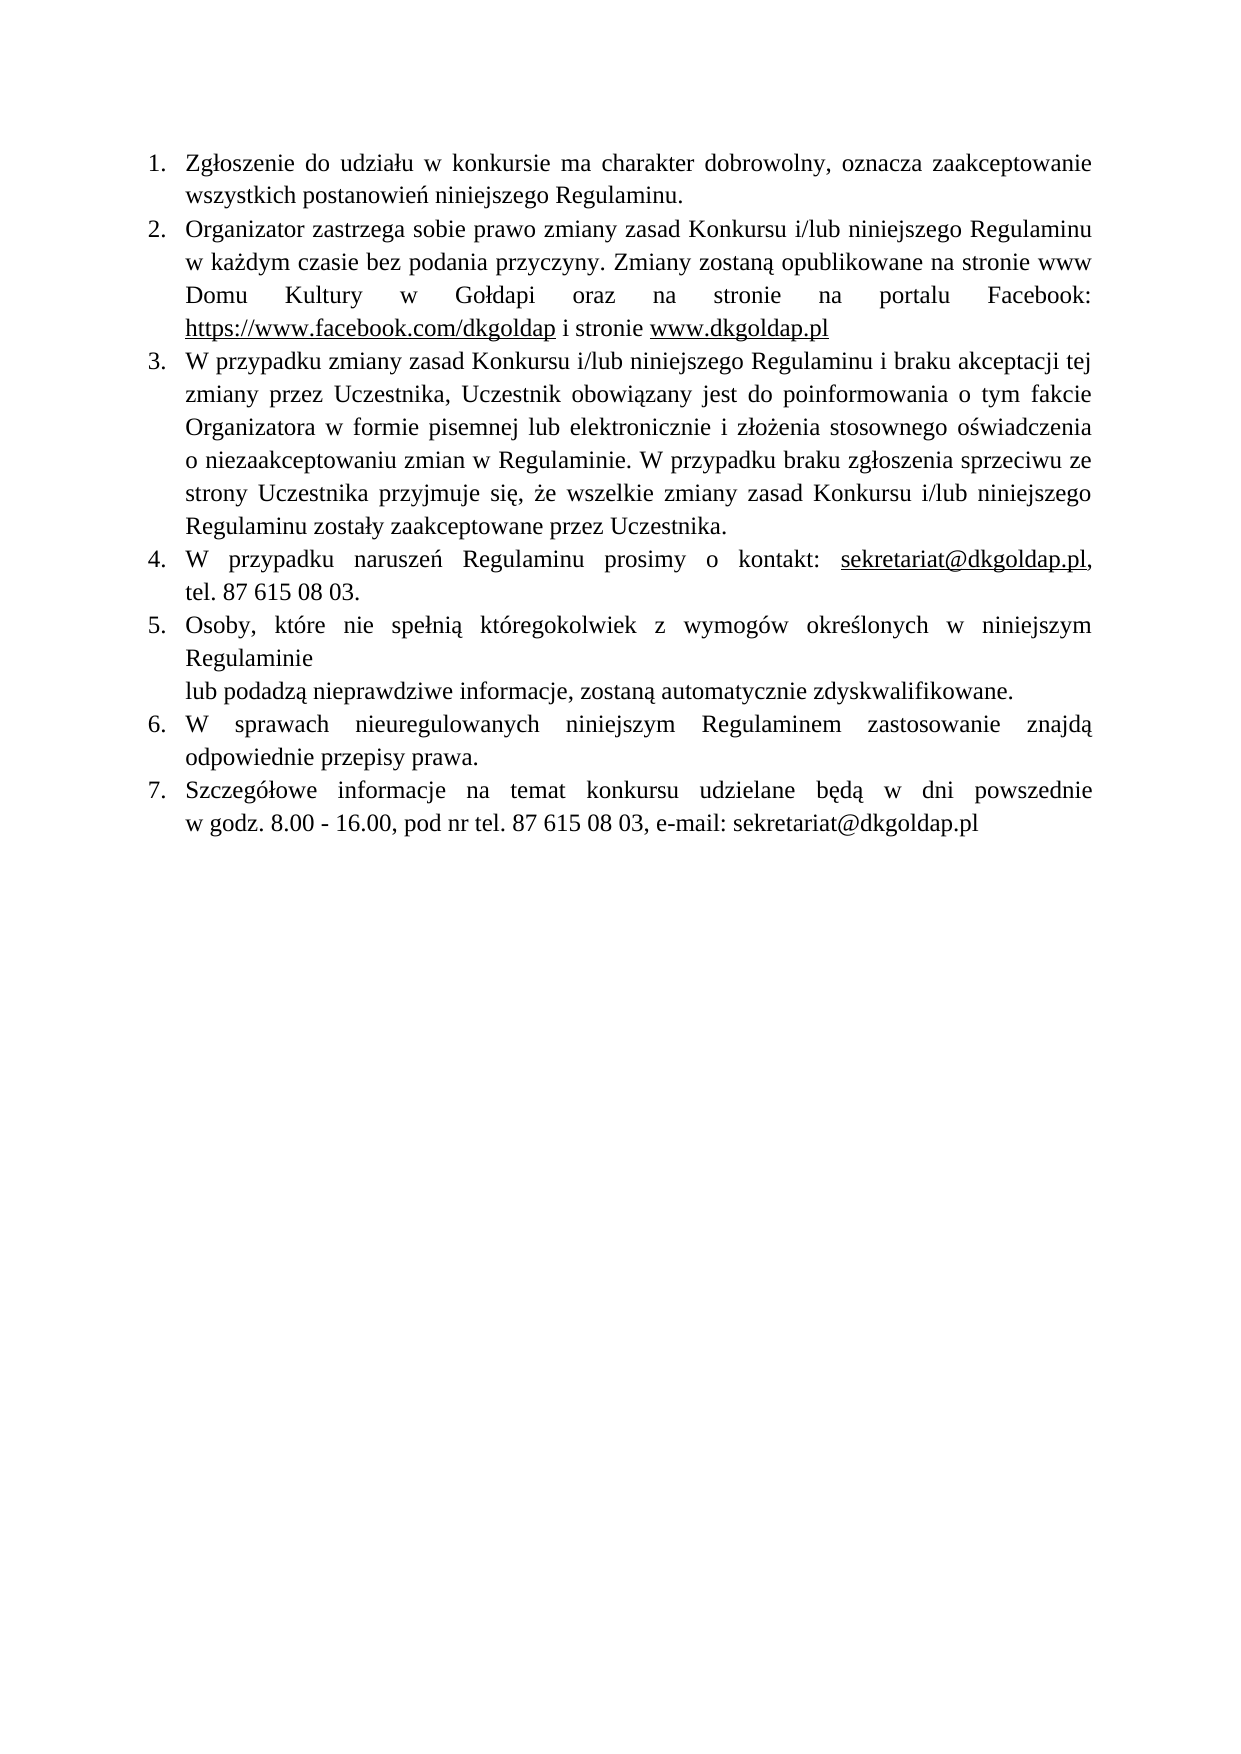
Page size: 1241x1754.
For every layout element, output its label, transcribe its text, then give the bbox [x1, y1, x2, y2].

list Szczegółowe informacje na temat konkursu udzielane będą w dni powszednie w godz. 8.00 - 16.00, pod nr tel. 87 615 08 03, e-mail: sekretariat@dkgoldap.pl [148, 775, 1093, 837]
list Osoby, które nie spełnią któregokolwiek z wymogów określonych w niniejszym Regulaminie lub podadzą nieprawdziwe informacje, zostaną automatycznie zdyskwalifikowane. [148, 610, 1093, 705]
list Organizator zastrzega sobie prawo zmiany zasad Konkursu i/lub niniejszego Regulaminu w każdym czasie bez podania przyczyny. Zmiany zostaną opublikowane na stronie www Domu Kultury w Gołdapi oraz na stronie na portalu Facebook: https://www.facebook.com/dkgoldap i stronie www.dkgoldap.pl [148, 214, 1093, 341]
list Zgłoszenie do udziału w konkursie ma charakter dobrowolny, oznacza zaakceptowanie wszystkich postanowień niniejszego Regulaminu. [148, 148, 1093, 209]
list W przypadku naruszeń Regulaminu prosimy o kontakt: sekretariat@dkgoldap.pl, tel. 87 615 08 03. [148, 544, 1093, 606]
list W sprawach nieuregulowanych niniejszym Regulaminem zastosowanie znajdą odpowiednie przepisy prawa. [148, 709, 1093, 771]
list W przypadku zmiany zasad Konkursu i/lub niniejszego Regulaminu i braku akceptacji tej zmiany przez Uczestnika, Uczestnik obowiązany jest do poinformowania o tym fakcie Organizatora w formie pisemnej lub elektronicznie i złożenia stosownego oświadczenia o niezaakceptowaniu zmian w Regulaminie. W przypadku braku zgłoszenia sprzeciwu ze strony Uczestnika przyjmuje się, że wszelkie zmiany zasad Konkursu i/lub niniejszego Regulaminu zostały zaakceptowane przez Uczestnika. [148, 346, 1093, 539]
